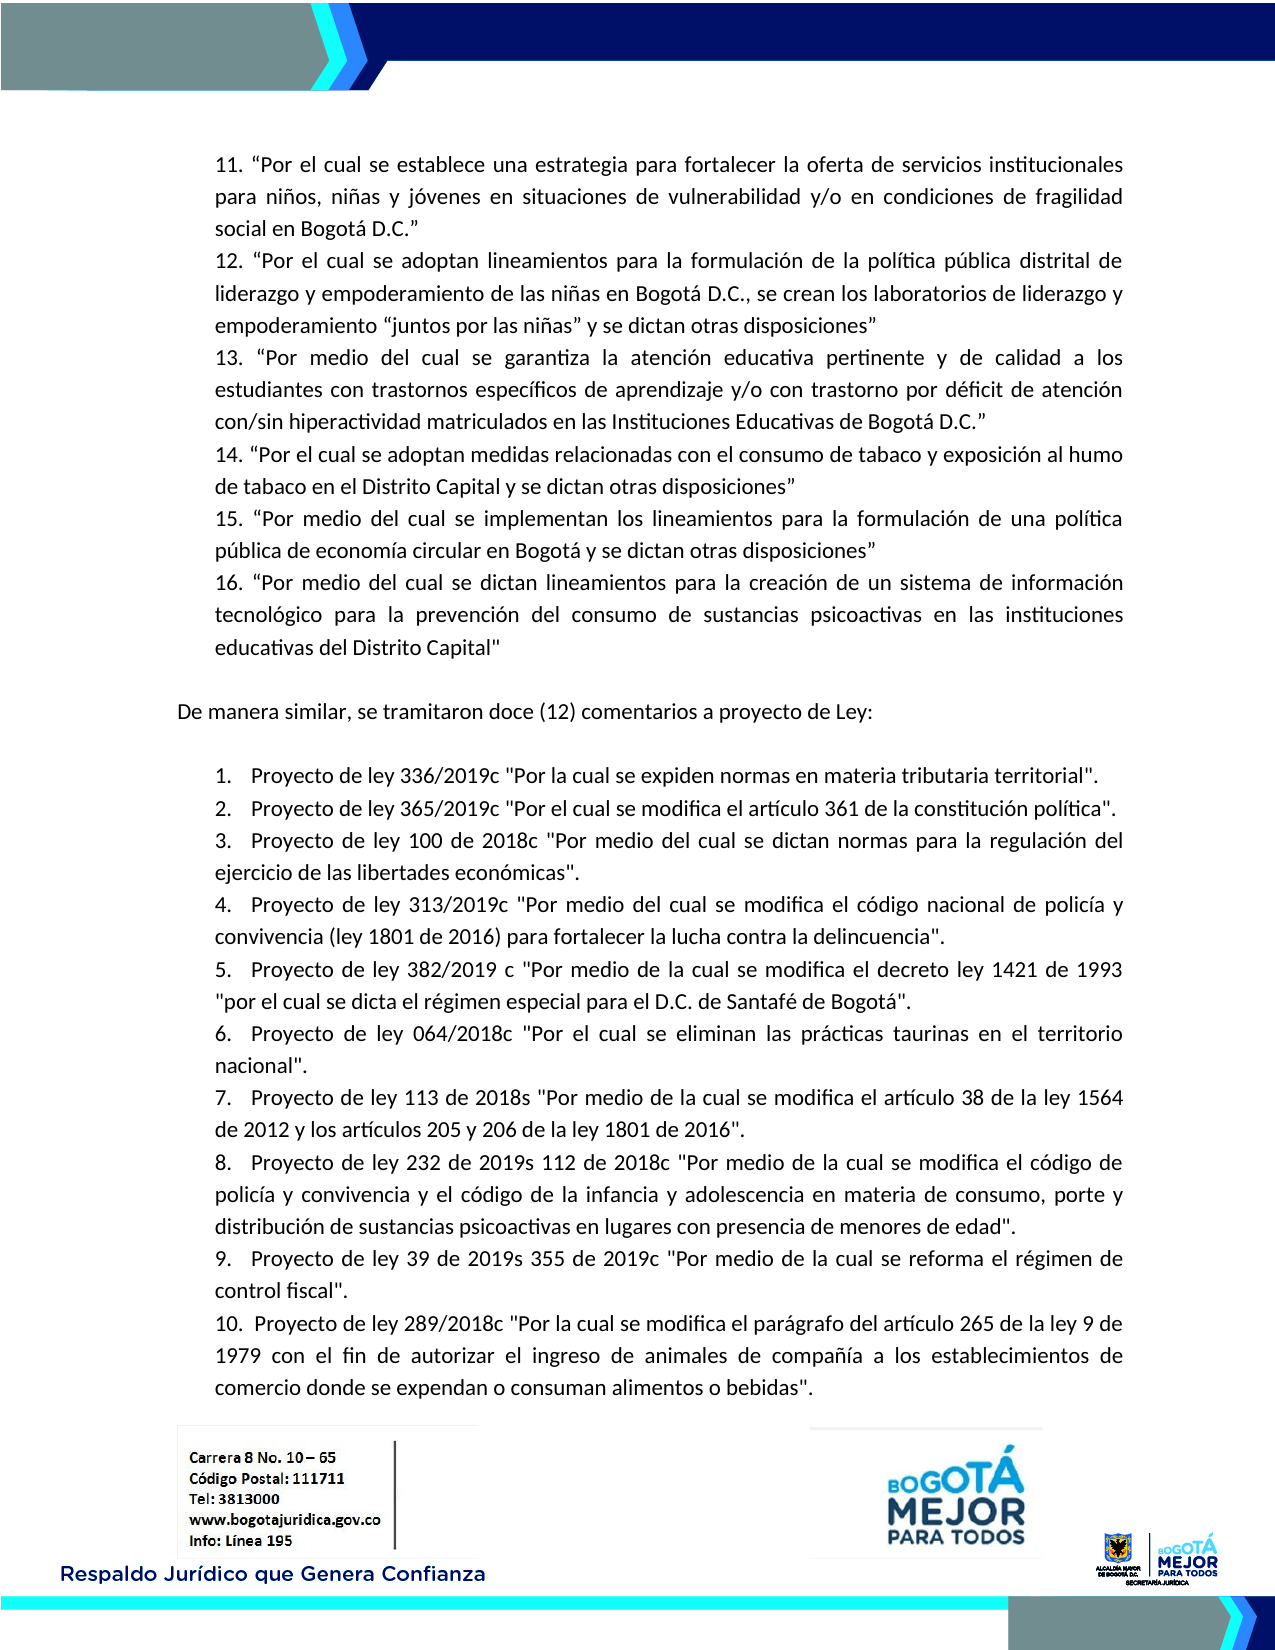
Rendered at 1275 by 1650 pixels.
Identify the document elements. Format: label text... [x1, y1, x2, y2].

text 13. “Por medio del cual se garantiza la atención educativa pertinente y de calidad a los estudiantes con trastornos específicos de aprendizaje y/o con trastorno por déficit de atención con/sin hiperactividad matriculados en las Instituciones Educativas de Bogotá D.C.” [214, 343, 1125, 436]
text 1. Proyecto de ley 336/2019c "Por la cual se expiden normas en materia tributaria territorial". [214, 762, 1125, 789]
text 2. Proyecto de ley 365/2019c "Por el cual se modifica el artículo 361 de la constitución política". [214, 794, 1125, 822]
text De manera similar, se tramitaron doce (12) comentarios a proyecto de Ley: [177, 697, 1125, 725]
text 14. “Por el cual se adoptan medidas relacionadas con el consumo de tabaco y exposición al humo de tabaco en el Distrito Capital y se dictan otras disposiciones” [214, 440, 1125, 500]
text 4. Proyecto de ley 313/2019c "Por medio del cual se modifica el código nacional de policía y convivencia (ley 1801 de 2016) para fortalecer la lucha contra la delincuencia". [214, 890, 1125, 951]
text 10. Proyecto de ley 289/2018c "Por la cual se modifica el parágrafo del artículo 265 de la ley 9 de 1979 con el fin de autorizar el ingreso de animales de compañía a los establecimientos de comercio donde se expendan o consuman alimentos o bebidas". [214, 1309, 1125, 1401]
text 12. “Por el cual se adoptan lineamientos para la formulación de la política pública distrital de liderazgo y empoderamiento de las niñas en Bogotá D.C., se crean los laboratorios de liderazgo y empoderamiento “juntos por las niñas” y se dictan otras disposiciones” [214, 247, 1125, 339]
text 9. Proyecto de ley 39 de 2019s 355 de 2019c "Por medio de la cual se reforma el régimen de control fiscal". [214, 1244, 1125, 1304]
text 16. “Por medio del cual se dictan lineamientos para la creación de un sistema de información tecnológico para la prevención del consumo de sustancias psicoactivas en las instituciones educativas del Distrito Capital" [214, 568, 1125, 661]
text 15. “Por medio del cual se implementan los lineamientos para la formulación de una política pública de economía circular en Bogotá y se dictan otras disposiciones” [214, 504, 1125, 564]
text 7. Proyecto de ley 113 de 2018s "Por medio de la cual se modifica el artículo 38 de la ley 1564 de 2012 y los artículos 205 y 206 de la ley 1801 de 2016". [214, 1083, 1125, 1144]
picture [0, 3, 1275, 1650]
text 3. Proyecto de ley 100 de 2018c "Por medio del cual se dictan normas para la regulación del ejercicio de las libertades económicas". [214, 826, 1125, 886]
text 5. Proyecto de ley 382/2019 c "Por medio de la cual se modifica el decreto ley 1421 de 1993 "por el cual se dicta el régimen especial para el D.C. de Santafé de Bogotá". [214, 955, 1125, 1015]
text 11. “Por el cual se establece una estrategia para fortalecer la oferta de servicios institucionales para niños, niñas y jóvenes en situaciones de vulnerabilidad y/o en condiciones de fragilidad social en Bogotá D.C.” [214, 150, 1125, 242]
text 6. Proyecto de ley 064/2018c "Por el cual se eliminan las prácticas taurinas en el territorio nacional". [214, 1019, 1125, 1079]
text 8. Proyecto de ley 232 de 2019s 112 de 2018c "Por medio de la cual se modifica el código de policía y convivencia y el código de la infancia y adolescencia en materia de consumo, porte y distribución de sustancias psicoactivas en lugares con presencia de menores de edad". [214, 1148, 1125, 1240]
